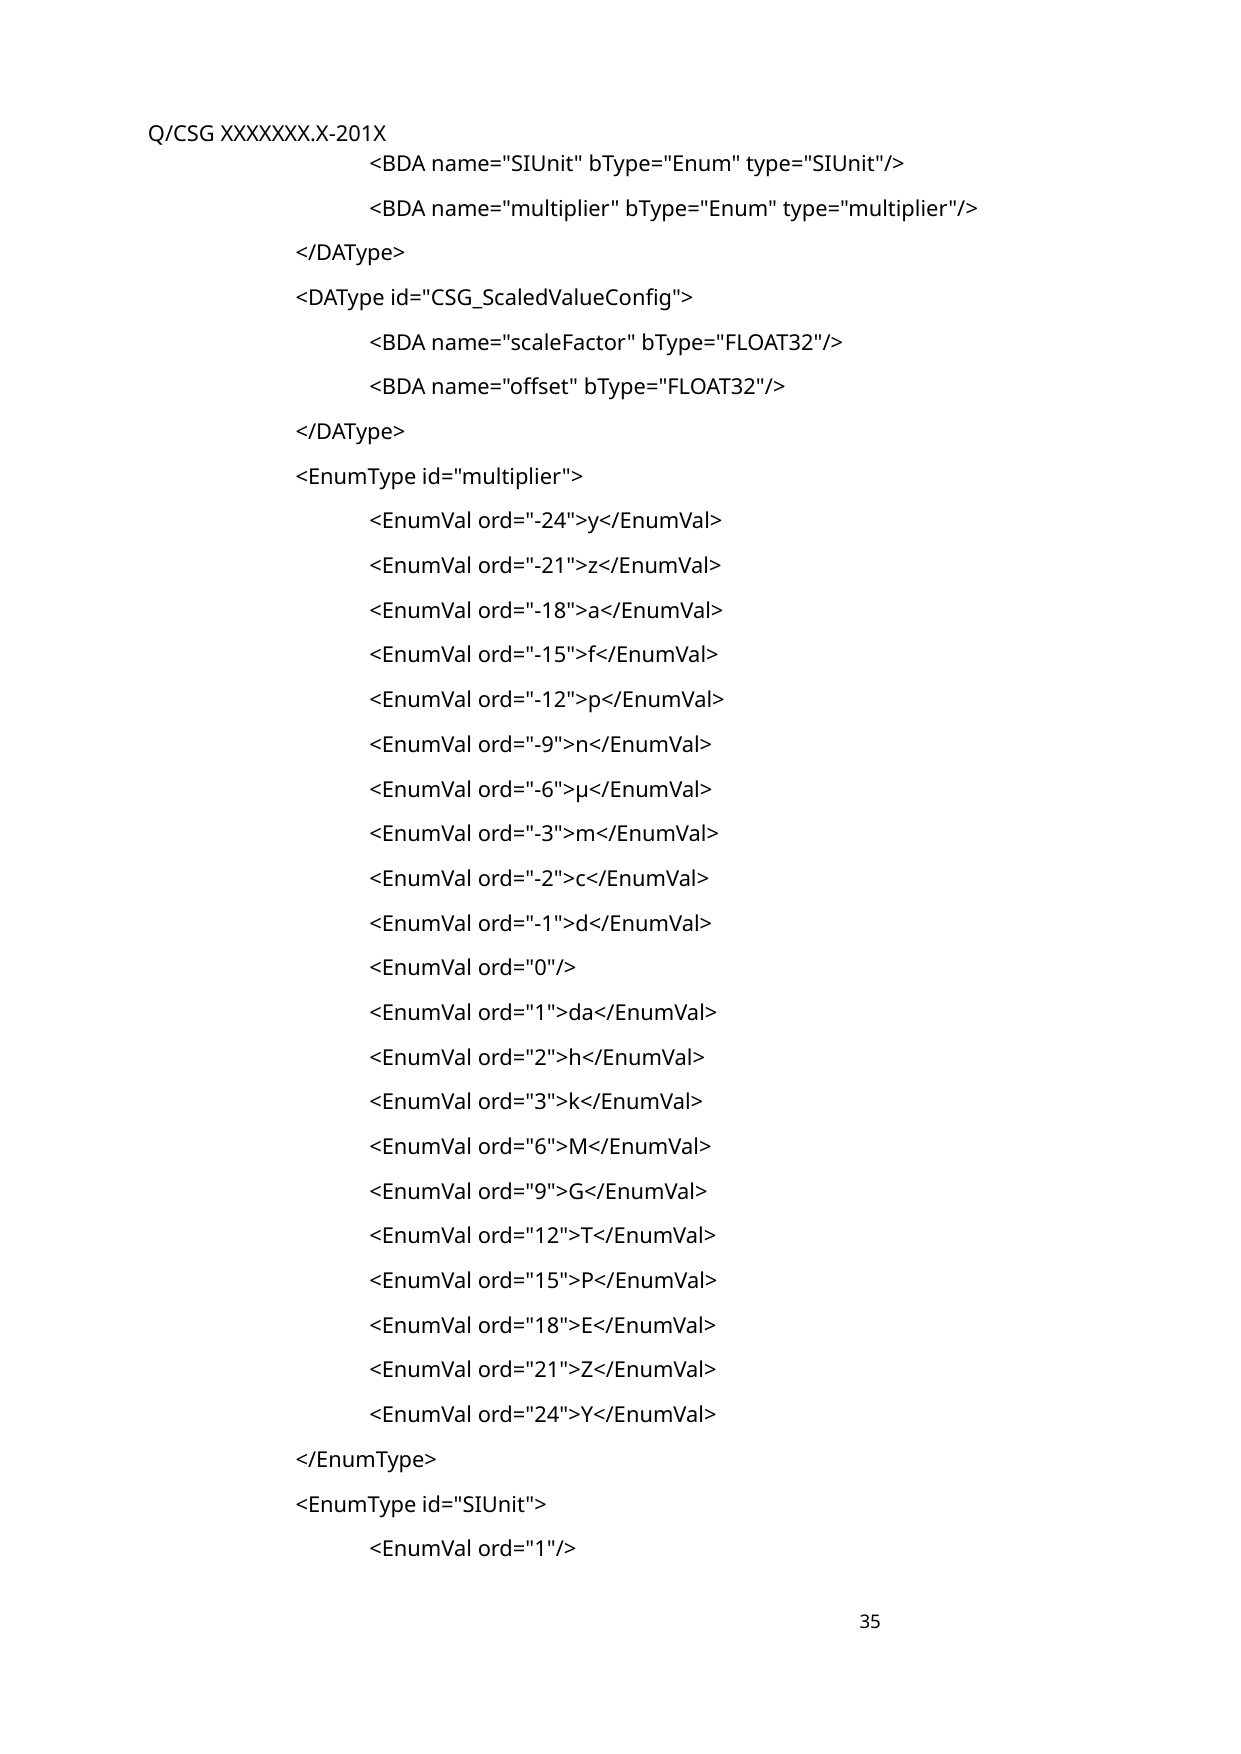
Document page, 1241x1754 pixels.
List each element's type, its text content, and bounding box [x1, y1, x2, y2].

text <EnumVal ord="-3">m</EnumVal> [148, 818, 1122, 848]
text <EnumVal ord="-6">µ</EnumVal> [148, 773, 1122, 803]
text <BDA name="offset" bType="FLOAT32"/> [148, 371, 1122, 401]
text <EnumVal ord="-2">c</EnumVal> [148, 863, 1122, 893]
text <EnumVal ord="1">da</EnumVal> [148, 997, 1122, 1027]
text <DAType id="CSG_ScaledValueConfig"> [148, 282, 1122, 312]
text <BDA name="SIUnit" bType="Enum" type="SIUnit"/> [148, 148, 1122, 178]
text <EnumVal ord="-1">d</EnumVal> [148, 908, 1122, 937]
text <EnumVal ord="15">P</EnumVal> [148, 1265, 1122, 1295]
text <BDA name="multiplier" bType="Enum" type="multiplier"/> [148, 193, 1122, 222]
text <EnumVal ord="-18">a</EnumVal> [148, 595, 1122, 624]
text <EnumVal ord="21">Z</EnumVal> [148, 1354, 1122, 1384]
text <EnumVal ord="9">G</EnumVal> [148, 1176, 1122, 1206]
text <EnumVal ord="-9">n</EnumVal> [148, 729, 1122, 759]
text <EnumVal ord="-15">f</EnumVal> [148, 639, 1122, 669]
text <EnumVal ord="12">T</EnumVal> [148, 1220, 1122, 1250]
text </EnumType> [148, 1444, 1122, 1474]
text <EnumVal ord="1"/> [148, 1533, 1122, 1563]
text <EnumVal ord="-24">y</EnumVal> [148, 505, 1122, 535]
text <EnumVal ord="24">Y</EnumVal> [148, 1399, 1122, 1429]
text <EnumVal ord="3">k</EnumVal> [148, 1086, 1122, 1116]
text <EnumVal ord="0"/> [148, 952, 1122, 982]
text <EnumVal ord="-21">z</EnumVal> [148, 550, 1122, 580]
text <BDA name="scaleFactor" bType="FLOAT32"/> [148, 327, 1122, 356]
text </DAType> [148, 237, 1122, 267]
text <EnumVal ord="18">E</EnumVal> [148, 1310, 1122, 1339]
text <EnumType id="SIUnit"> [148, 1488, 1122, 1518]
text <EnumVal ord="2">h</EnumVal> [148, 1042, 1122, 1071]
text <EnumType id="multiplier"> [148, 461, 1122, 491]
text <EnumVal ord="6">M</EnumVal> [148, 1131, 1122, 1161]
text <EnumVal ord="-12">p</EnumVal> [148, 684, 1122, 714]
text </DAType> [148, 416, 1122, 446]
